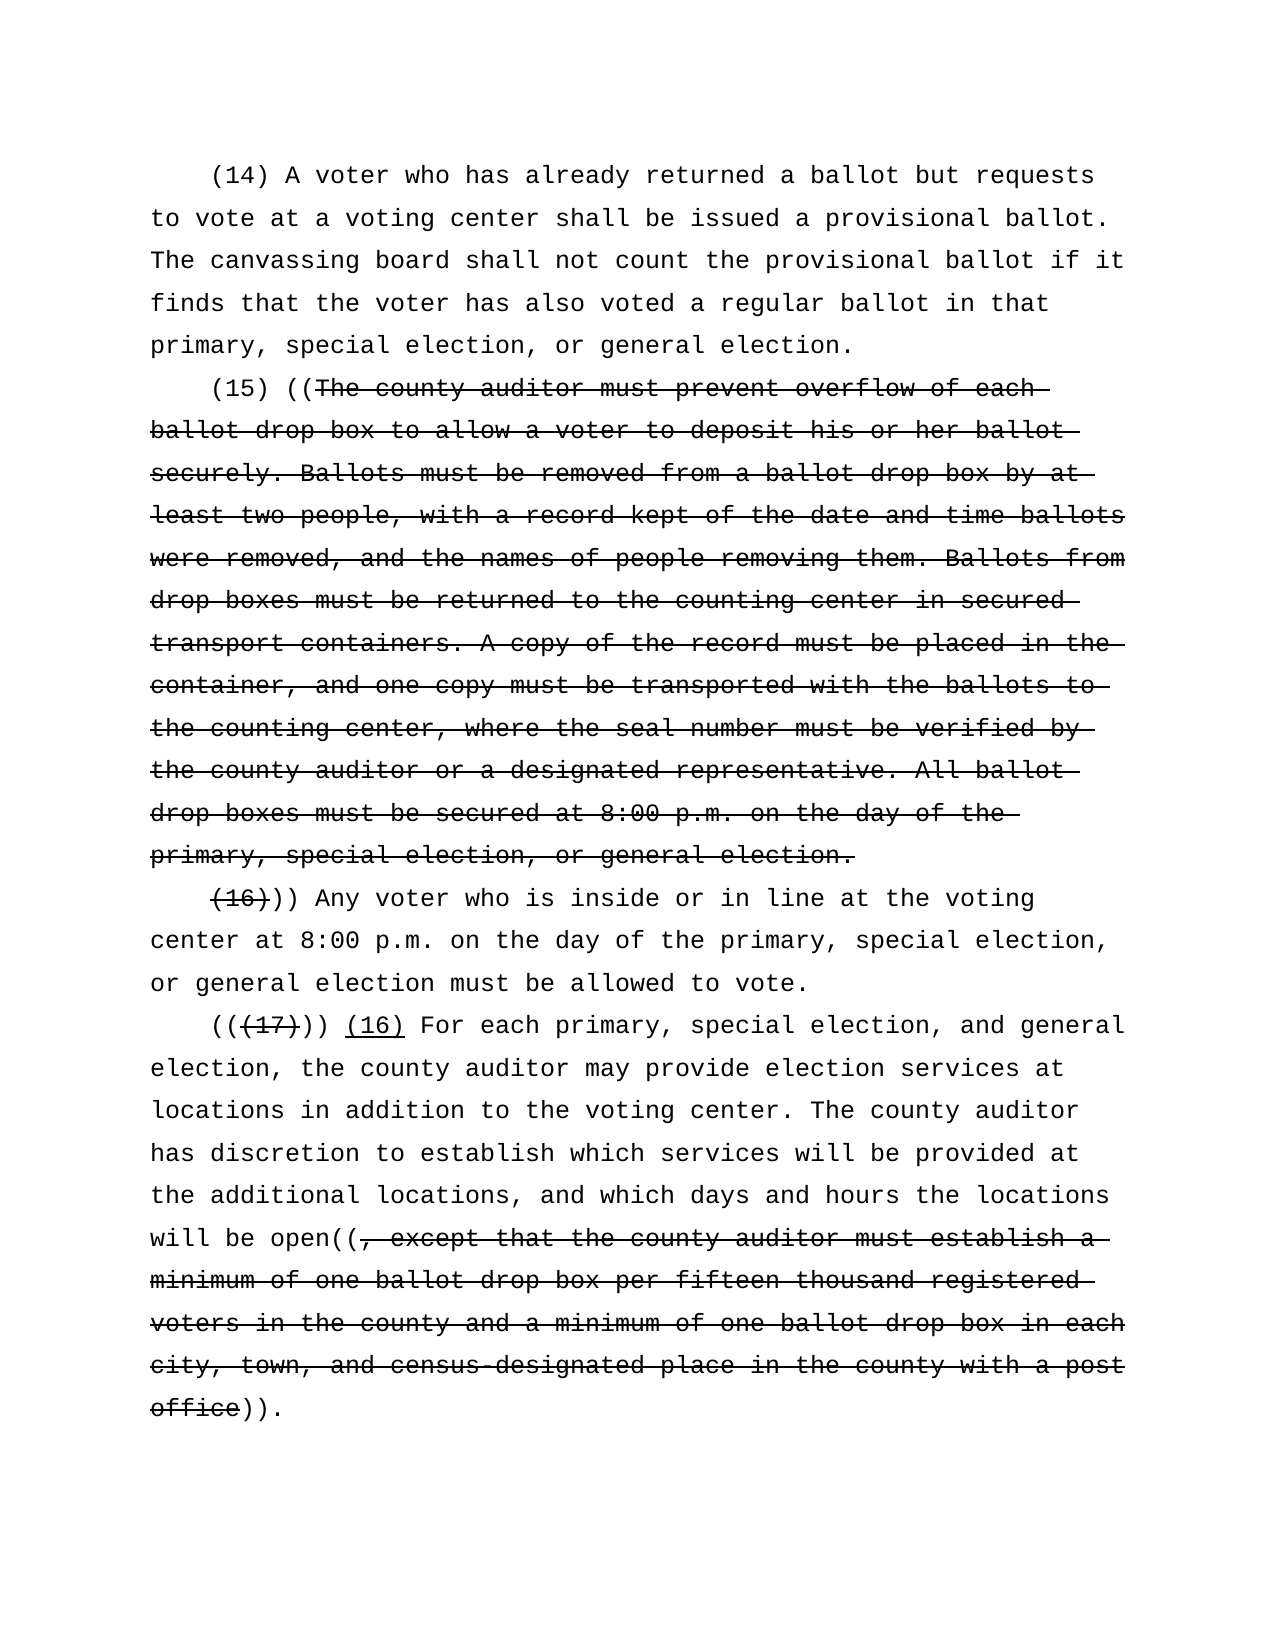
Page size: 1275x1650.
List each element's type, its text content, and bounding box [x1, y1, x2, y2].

text (15) ((The county auditor must prevent overflow of each ballot drop box to allow a voter to deposit his or her ballot securely. Ballots must be removed from a ballot drop box by at least two people, with a record kept of the date and time ballots were removed, and the names of people removing them. Ballots from drop boxes must be returned to the counting center in secured transport containers. A copy of the record must be placed in the container, and one copy must be transported with the ballots to the counting center, where the seal number must be verified by the county auditor or a designated representative. All ballot drop boxes must be secured at 8:00 p.m. on the day of the primary, special election, or general election. [150, 646, 1125, 872]
text (15) ((The county auditor must prevent overflow of each ballot drop box to allow a voter to deposit his or her ballot securely. Ballots must be removed from a ballot drop box by at least two people, with a record kept of the date and time ballots were removed, and the names of people removing them. Ballots from drop boxes must be returned to the counting center in secured transport containers. A copy of the record must be placed in the container, and one copy must be transported with the ballots to the counting center, where the seal number must be verified by the county auditor or a designated representative. All ballot drop boxes must be secured at 8:00 p.m. on the day of the primary, special election, or general election. [150, 561, 1125, 644]
text (15) ((The county auditor must prevent overflow of each ballot drop box to allow a voter to deposit his or her ballot securely. Ballots must be removed from a ballot drop box by at least two people, with a record kept of the date and time ballots were removed, and the names of people removing them. Ballots from drop boxes must be returned to the counting center in secured transport containers. A copy of the record must be placed in the container, and one copy must be transported with the ballots to the counting center, where the seal number must be verified by the county auditor or a designated representative. All ballot drop boxes must be secured at 8:00 p.m. on the day of the primary, special election, or general election. [150, 362, 1125, 516]
text (((17))) (16) For each primary, special election, and general election, the county auditor may provide election services at locations in addition to the voting center. The county auditor has discretion to establish which services will be provided at the additional locations, and which days and hours the locations will be open((, except that the county auditor must establish a minimum of one ballot drop box per fifteen thousand registered voters in the county and a minimum of one ballot drop box in each city, town, and census-designated place in the county with a post office)). [150, 1368, 1125, 1425]
text (16))) Any voter who is inside or in line at the voting center at 8:00 p.m. on the day of the primary, special election, or general election must be allowed to vote. [150, 872, 1125, 1000]
text (((17))) (16) For each primary, special election, and general election, the county auditor may provide election services at locations in addition to the voting center. The county auditor has discretion to establish which services will be provided at the additional locations, and which days and hours the locations will be open((, except that the county auditor must establish a minimum of one ballot drop box per fifteen thousand registered voters in the county and a minimum of one ballot drop box in each city, town, and census-designated place in the county with a post office)). [150, 1000, 1125, 1324]
text (14) A voter who has already returned a ballot but requests to vote at a voting center shall be issued a provisional ballot. The canvassing board shall not count the provisional ballot if it finds that the voter has also voted a regular ballot in that primary, special election, or general election. [150, 150, 1125, 362]
text (((17))) (16) For each primary, special election, and general election, the county auditor may provide election services at locations in addition to the voting center. The county auditor has discretion to establish which services will be provided at the additional locations, and which days and hours the locations will be open((, except that the county auditor must establish a minimum of one ballot drop box per fifteen thousand registered voters in the county and a minimum of one ballot drop box in each city, town, and census-designated place in the county with a post office)). [150, 1326, 1125, 1366]
